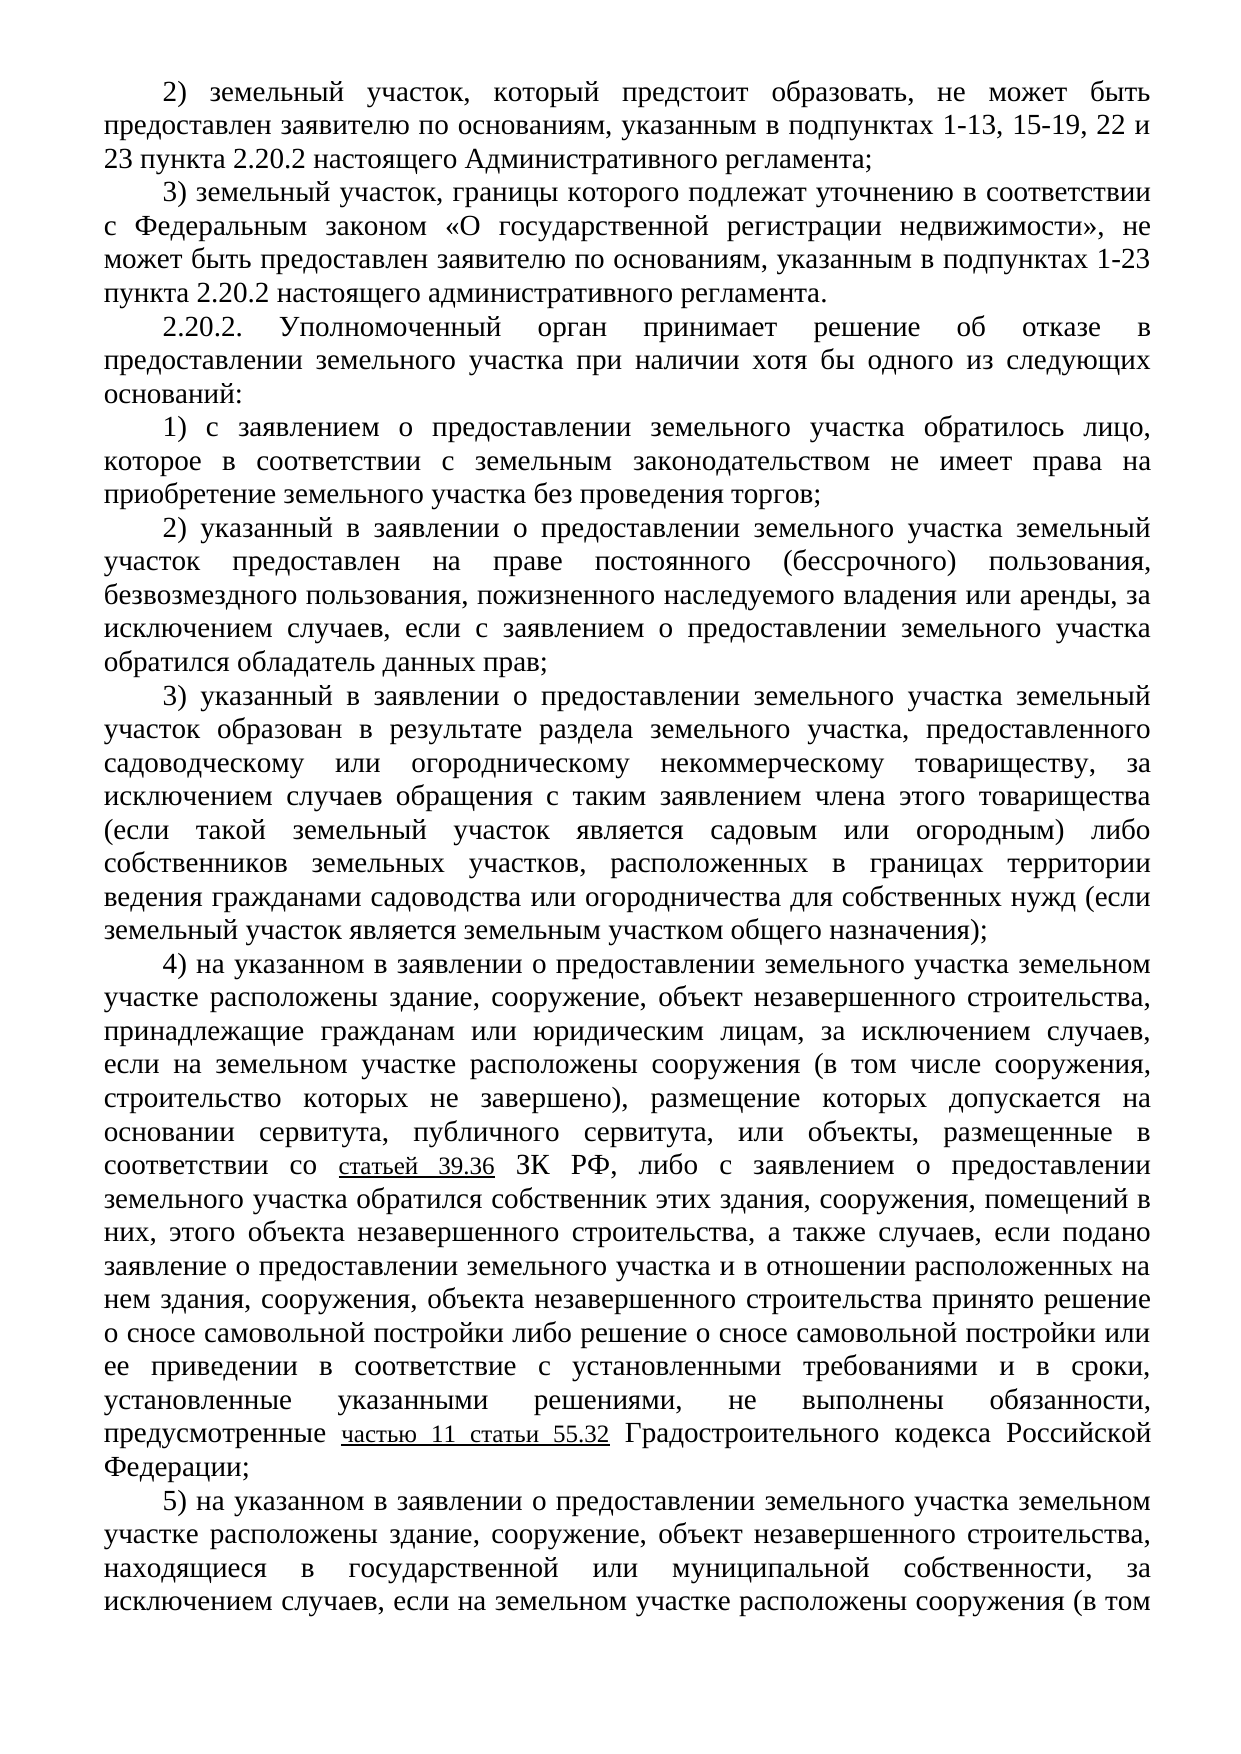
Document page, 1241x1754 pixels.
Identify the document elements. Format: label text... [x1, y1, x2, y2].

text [103, 1483, 1152, 1617]
text 2) указанный в заявлении о предоставлении земельного участка земельный участок предоставлен на праве постоянного (бессрочного) пользования, безвозмездного пользования, пожизненного наследуемого владения или аренды, за исключением случаев, если с заявлением о предоставлении земельного участка обратился обладатель данных прав; [103, 510, 1152, 678]
text 1) с заявлением о предоставлении земельного участка обратилось лицо, которое в соответствии с земельным законодательством не имеет права на приобретение земельного участка без проведения торгов; [103, 409, 1152, 510]
text 3) указанный в заявлении о предоставлении земельного участка земельный участок образован в результате раздела земельного участка, предоставленного садоводческому или огородническому некоммерческому товариществу, за исключением случаев обращения с таким заявлением члена этого товарищества (если такой земельный участок является садовым или огородным) либо собственников земельных участков, расположенных в границах территории ведения гражданами садоводства или огородничества для собственных нужд (если земельный участок является земельным участком общего назначения); [103, 678, 1152, 946]
text 4) на указанном в заявлении о предоставлении земельного участка земельном участке расположены здание, сооружение, объект незавершенного строительства, принадлежащие гражданам или юридическим лицам, за исключением случаев, если на земельном участке расположены сооружения (в том числе сооружения, строительство которых не завершено), размещение которых допускается на основании сервитута, публичного сервитута, или объекты, размещенные в соответствии со статьей 39.36 ЗК РФ, либо с заявлением о предоставлении земельного участка обратился собственник этих здания, сооружения, помещений в них, этого объекта незавершенного строительства, а также случаев, если подано заявление о предоставлении земельного участка и в отношении расположенных на нем здания, сооружения, объекта незавершенного строительства принято решение о сносе самовольной постройки либо решение о сносе самовольной постройки или ее приведении в соответствие с установленными требованиями и в сроки, установленные указанными решениями, не выполнены обязанности, предусмотренные частью 11 статьи 55.32 Градостроительного кодекса Российской Федерации; [103, 946, 1152, 1483]
text 3) земельный участок, границы которого подлежат уточнению в соответствии с Федеральным законом «О государственной регистрации недвижимости», не может быть предоставлен заявителю по основаниям, указанным в подпунктах 1-23 пункта 2.20.2 настоящего административного регламента. [103, 174, 1152, 309]
text 2) земельный участок, который предстоит образовать, не может быть предоставлен заявителю по основаниям, указанным в подпунктах 1-13, 15-19, 22 и 23 пункта 2.20.2 настоящего Административного регламента; [103, 74, 1152, 174]
text 2.20.2. Уполномоченный орган принимает решение об отказе в предоставлении земельного участка при наличии хотя бы одного из следующих оснований: [103, 309, 1152, 409]
